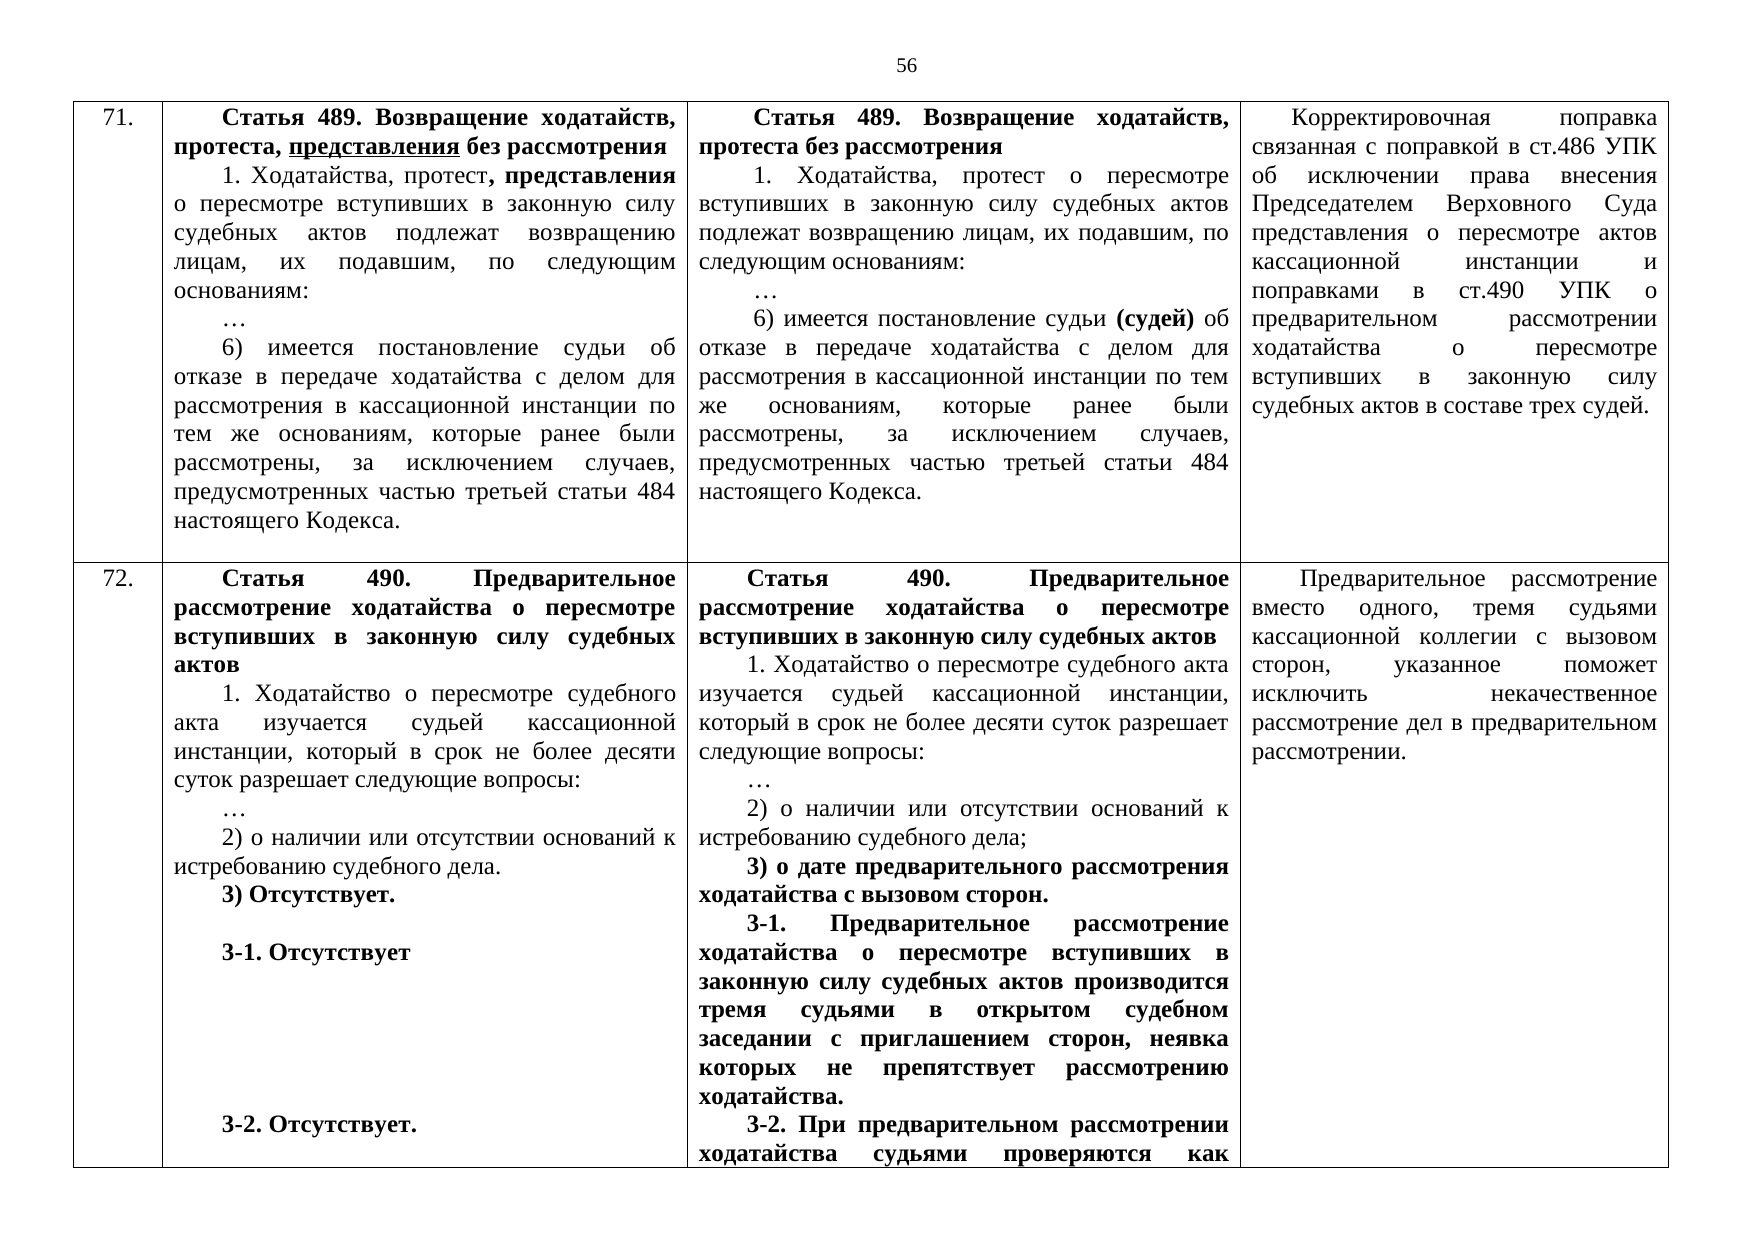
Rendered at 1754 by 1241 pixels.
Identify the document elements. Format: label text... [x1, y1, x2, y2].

table_cell Корректировочная поправка связанная с поправкой в ст.486 УПК об исключении права внесения Председателем Верховного Суда представления о пересмотре актов кассационной инстанции и поправками в ст.490 УПК о предварительном рассмотрении ходатайства о пересмотре вступивших в законную силу судебных актов в составе трех судей. [1241, 102, 1668, 562]
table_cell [1241, 563, 1668, 1167]
table_cell Статья 489. Возвращение ходатайств, протеста, представления без рассмотрения 1. Ходатайства, протест, представления о пересмотре вступивших в законную силу судебных актов подлежат возвращению лицам, их подавшим, по следующим основаниям: … 6) имеется постановление судьи об отказе в передаче ходатайства с делом для рассмотрения в кассационной инстанции по тем же основаниям, которые ранее были рассмотрены, за исключением случаев, предусмотренных частью третьей статьи 484 настоящего Кодекса. [163, 102, 687, 562]
table_cell [74, 563, 162, 1167]
table_cell Статья 489. Возвращение ходатайств, протеста без рассмотрения 1. Ходатайства, протест о пересмотре вступивших в законную силу судебных актов подлежат возвращению лицам, их подавшим, по следующим основаниям: … 6) имеется постановление судьи (судей) об отказе в передаче ходатайства с делом для рассмотрения в кассационной инстанции по тем же основаниям, которые ранее были рассмотрены, за исключением случаев, предусмотренных частью третьей статьи 484 настоящего Кодекса. [688, 102, 1240, 562]
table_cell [688, 563, 1240, 1167]
table_cell [74, 102, 162, 562]
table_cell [163, 563, 687, 1167]
